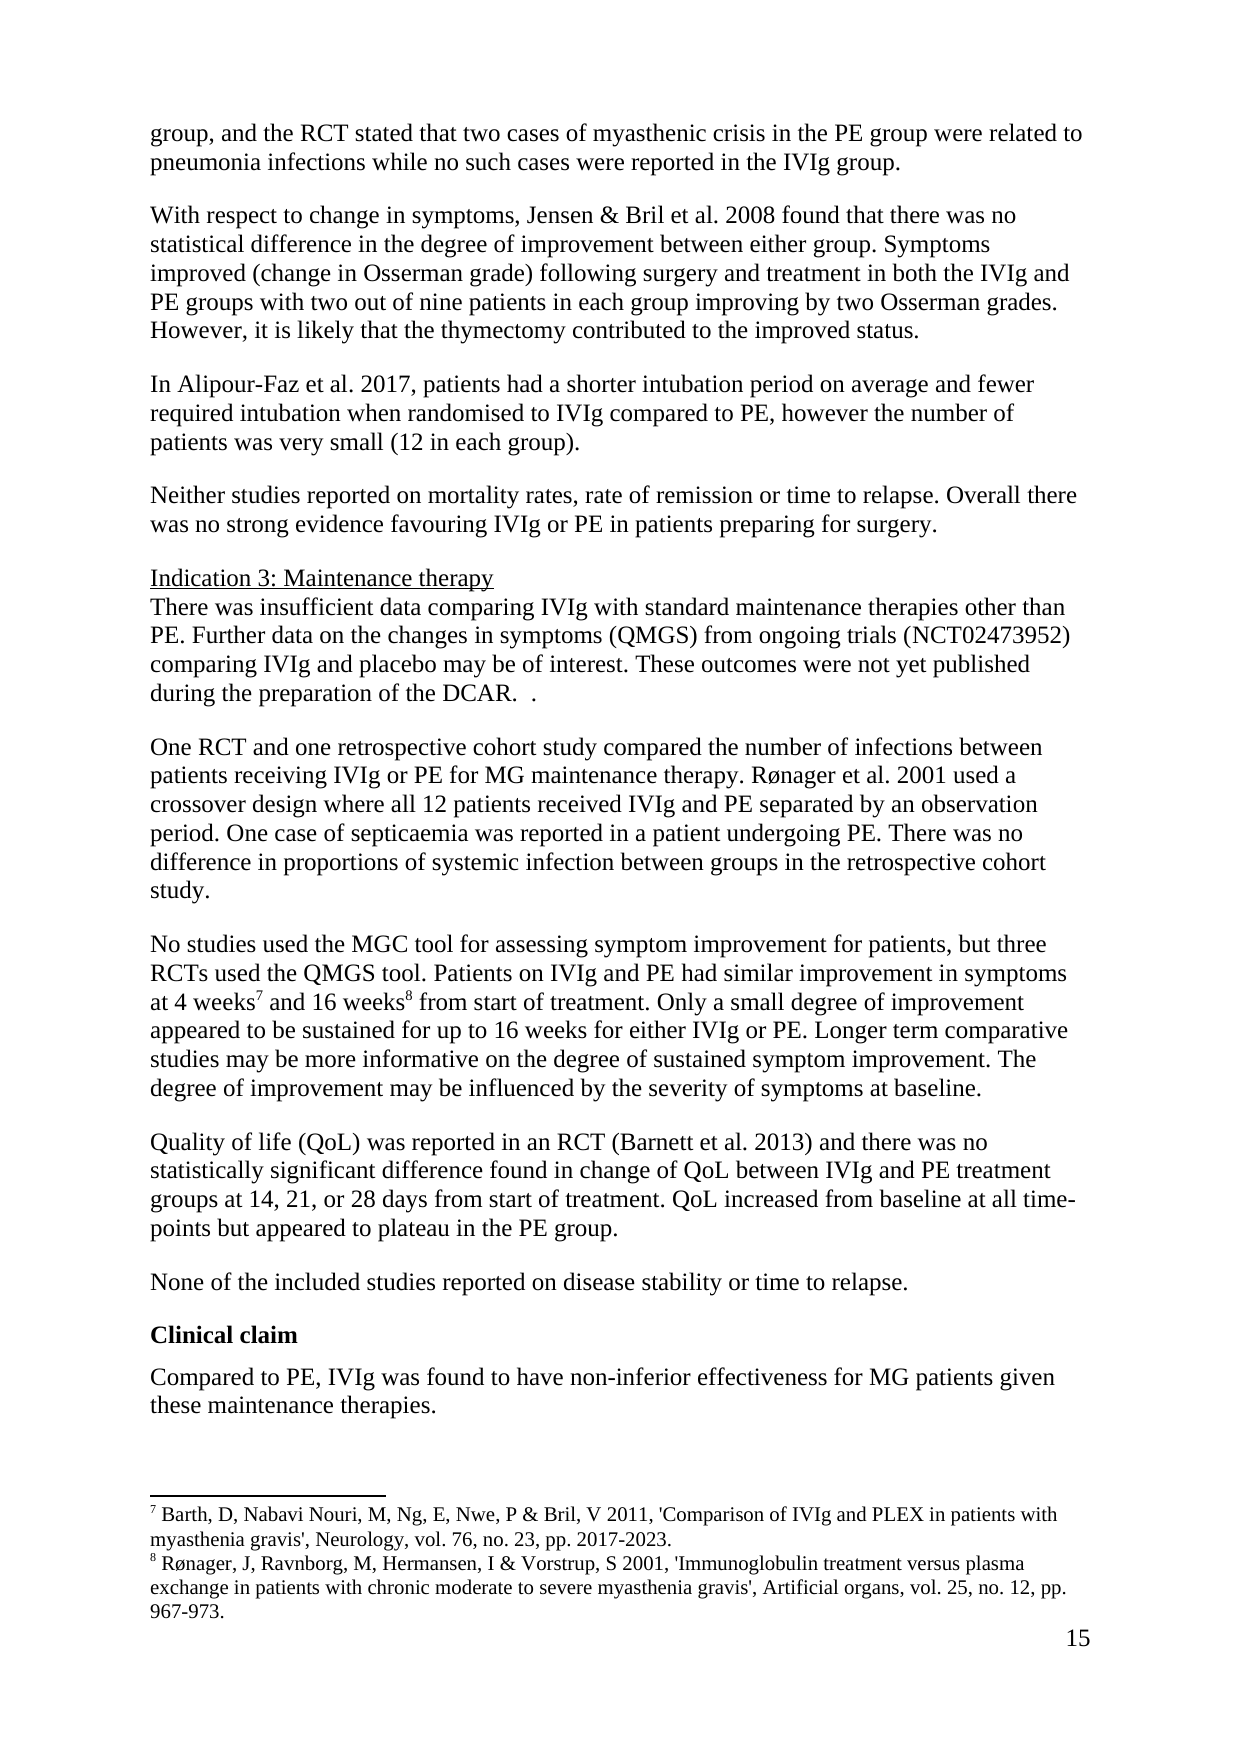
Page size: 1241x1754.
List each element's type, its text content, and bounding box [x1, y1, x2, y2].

text No studies used the MGC tool for assessing symptom improvement for patients, but three RCTs used the QMGS tool. Patients on IVIg and PE had similar improvement in symptoms at 4 weeks and 16 weeks from start of treatment. Only a small degree of improvement appeared to be sustained for up to 16 weeks for either IVIg or PE. Longer term comparative studies may be more informative on the degree of sustained symptom improvement. The degree of improvement may be influenced by the severity of symptoms at baseline. [150, 929, 1090, 1102]
text One RCT and one retrospective cohort study compared the number of infections between patients receiving IVIg or PE for MG maintenance therapy. Rønager et al. 2001 used a crossover design where all 12 patients received IVIg and PE separated by an observation period. One case of septicaemia was reported in a patient undergoing PE. There was no difference in proportions of systemic infection between groups in the retrospective cohort study. [150, 732, 1090, 904]
text Quality of life (QoL) was reported in an RCT (Barnett et al. 2013) and there was no statistically significant difference found in change of QoL between IVIg and PE treatment groups at 14, 21, or 28 days from start of treatment. QoL increased from baseline at all time-points but appeared to plateau in the PE group. [150, 1127, 1090, 1242]
text Clinical claim [150, 1321, 1090, 1349]
text Compared to PE, IVIg was found to have non-inferior effectiveness for MG patients given these maintenance therapies. [150, 1362, 1090, 1419]
text None of the included studies reported on disease stability or time to relapse. [150, 1267, 1090, 1296]
text Neither studies reported on mortality rates, rate of remission or time to relapse. Overall there was no strong evidence favouring IVIg or PE in patients preparing for surgery. [150, 481, 1090, 538]
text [150, 118, 1090, 176]
text With respect to change in symptoms, Jensen & Bril et al. 2008 found that there was no statistical difference in the degree of improvement between either group. Symptoms improved (change in Osserman grade) following surgery and treatment in both the IVIg and PE groups with two out of nine patients in each group improving by two Osserman grades. However, it is likely that the thymectomy contributed to the improved status. [150, 201, 1090, 344]
text In Alipour-Faz et al. 2017, patients had a shorter intubation period on average and fewer required intubation when randomised to IVIg compared to PE, however the number of patients was very small (12 in each group). [150, 369, 1090, 456]
text Indication 3: Maintenance therapy [150, 563, 1090, 592]
text There was insufficient data comparing IVIg with standard maintenance therapies other than PE. Further data on the changes in symptoms (QMGS) from ongoing trials (NCT02473952) comparing IVIg and placebo may be of interest. These outcomes were not yet published during the preparation of the DCAR. . [150, 592, 1090, 707]
